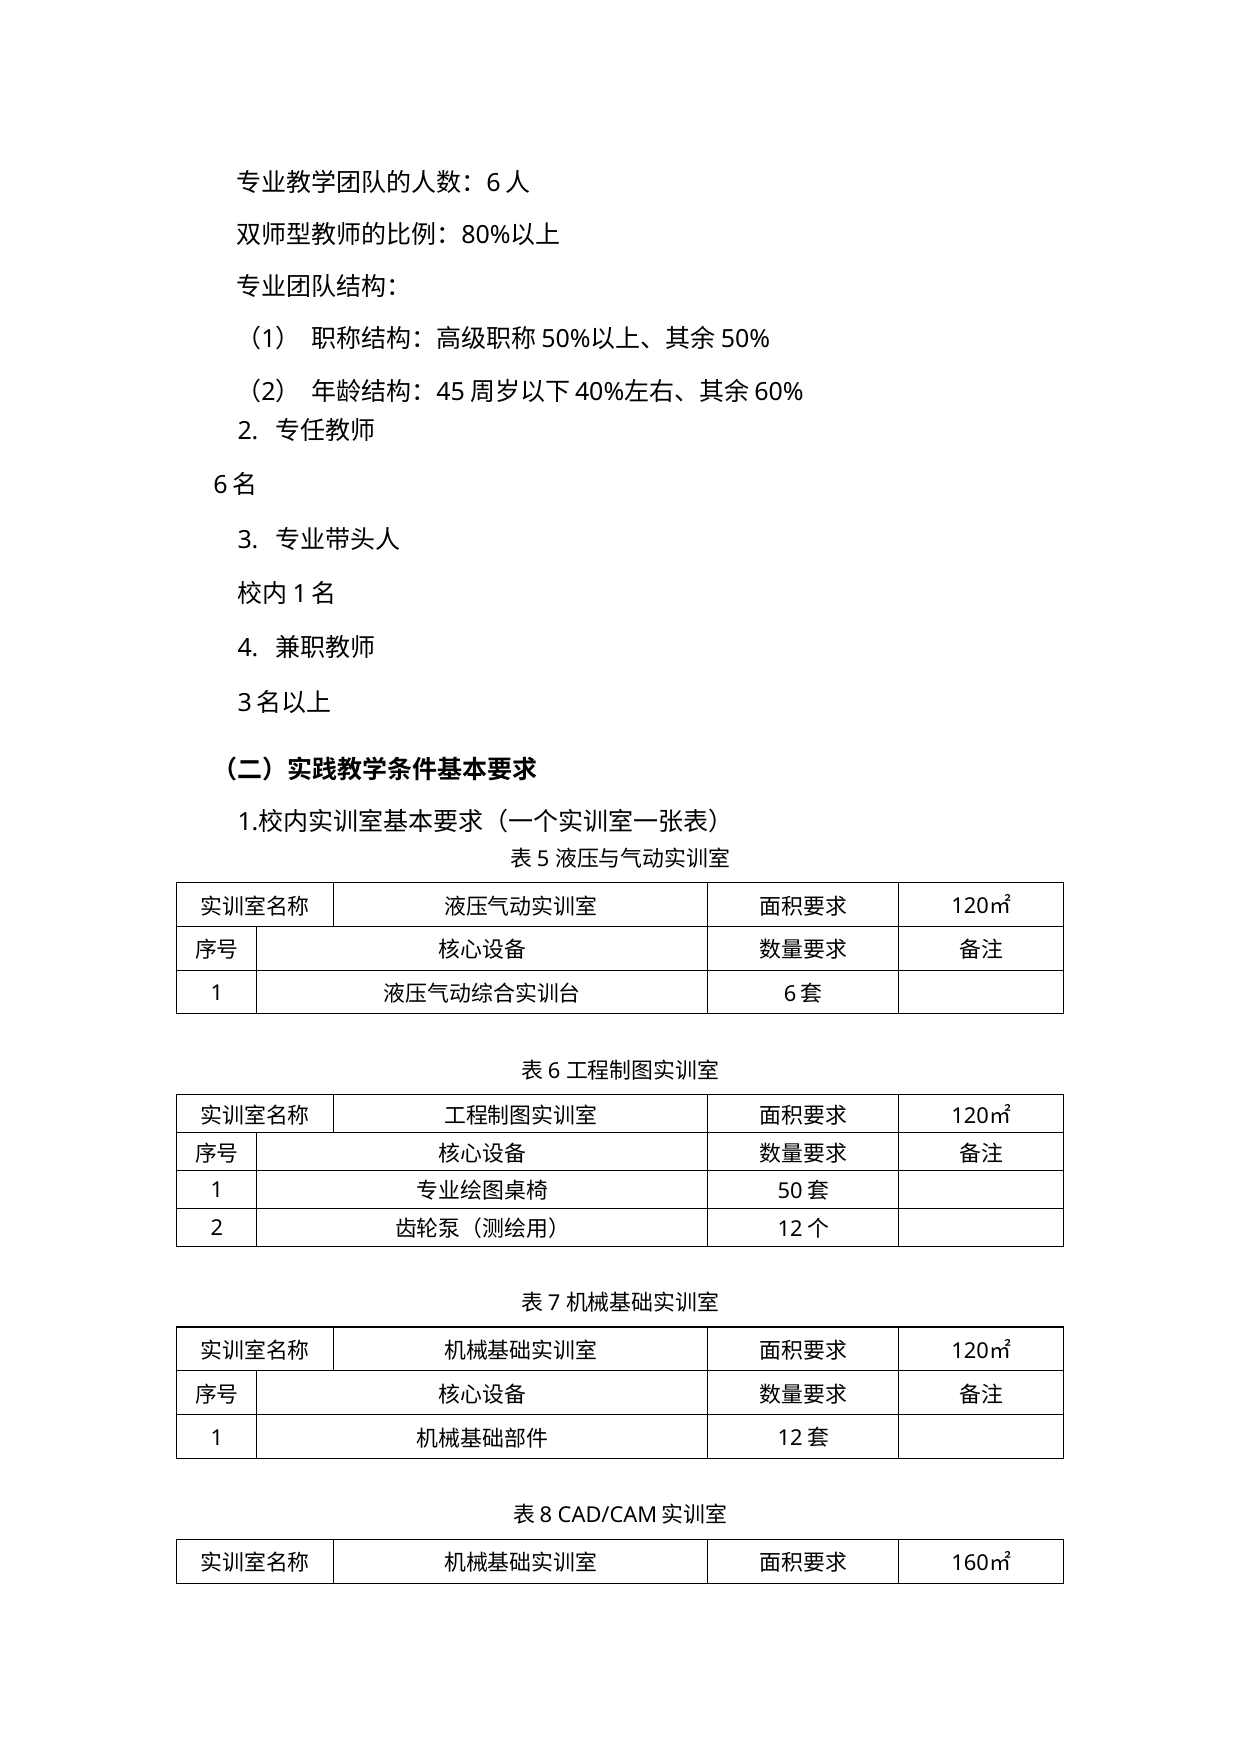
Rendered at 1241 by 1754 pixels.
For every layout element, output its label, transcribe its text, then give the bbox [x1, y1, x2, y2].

list 年龄结构：45周岁以下40%左右、其余60% [236, 358, 1053, 410]
table_cell 12个 [708, 1209, 898, 1246]
table_header 120㎡ [899, 1095, 1063, 1132]
table_cell 机械基础部件 [257, 1415, 707, 1458]
table_header 实训室名称 [177, 1540, 333, 1582]
list 兼职教师 [187, 628, 1053, 664]
table_header 机械基础实训室 [334, 1540, 707, 1582]
table_cell 1 [177, 1171, 256, 1208]
text 1.校内实训室基本要求（一个实训室一张表） [187, 789, 1053, 841]
table_header 机械基础实训室 [334, 1328, 707, 1370]
table_cell [899, 1171, 1063, 1208]
table_cell 1 [177, 971, 256, 1013]
table_cell 数量要求 [708, 1133, 898, 1170]
table_header 实训室名称 [177, 1095, 333, 1132]
list 职称结构：高级职称50%以上、其余50% [236, 306, 1053, 358]
table_cell 12套 [708, 1415, 898, 1458]
table_header 面积要求 [708, 1540, 898, 1582]
text 双师型教师的比例：80%以上 [187, 202, 1053, 254]
text 3名以上 [187, 682, 1053, 718]
table_header 实训室名称 [177, 883, 333, 926]
table_cell 备注 [899, 1371, 1063, 1414]
table_cell 50套 [708, 1171, 898, 1208]
table_cell 序号 [177, 927, 256, 969]
table_cell 专业绘图桌椅 [257, 1171, 707, 1208]
table_cell 1 [177, 1415, 256, 1458]
text 6名 [187, 465, 1053, 501]
table_header 液压气动实训室 [334, 883, 707, 926]
text 专业教学团队的人数：6人 [187, 150, 1053, 202]
table_cell [899, 1415, 1063, 1458]
text 校内1名 [187, 573, 1053, 610]
table_cell [899, 1209, 1063, 1246]
table_cell 核心设备 [257, 1371, 707, 1414]
text 表7 机械基础实训室 [187, 1285, 1053, 1317]
table_header 160㎡ [899, 1540, 1063, 1582]
table_header 实训室名称 [177, 1328, 333, 1370]
table_cell 2 [177, 1209, 256, 1246]
table_cell 序号 [177, 1133, 256, 1170]
list 专任教师 [187, 410, 1053, 447]
text 表6 工程制图实训室 [187, 1053, 1053, 1085]
table_cell 6套 [708, 971, 898, 1013]
text 表5 液压与气动实训室 [187, 841, 1053, 873]
table_cell 备注 [899, 1133, 1063, 1170]
table_header 120㎡ [899, 883, 1063, 926]
table_header 120㎡ [899, 1328, 1063, 1370]
table_header 面积要求 [708, 1095, 898, 1132]
table_cell 核心设备 [257, 927, 707, 969]
list 专业带头人 [187, 519, 1053, 555]
text 专业团队结构： [187, 254, 1053, 306]
table_cell 数量要求 [708, 927, 898, 969]
table_cell [899, 971, 1063, 1013]
table_cell 齿轮泵（测绘用） [257, 1209, 707, 1246]
table_header 工程制图实训室 [334, 1095, 707, 1132]
table_cell 液压气动综合实训台 [257, 971, 707, 1013]
table_cell 核心设备 [257, 1133, 707, 1170]
table_header 面积要求 [708, 1328, 898, 1370]
text 表8 CAD/CAM实训室 [187, 1497, 1053, 1529]
text （二）实践教学条件基本要求 [187, 737, 1053, 789]
table_header 面积要求 [708, 883, 898, 926]
table_cell 数量要求 [708, 1371, 898, 1414]
table_cell 备注 [899, 927, 1063, 969]
table_cell 序号 [177, 1371, 256, 1414]
